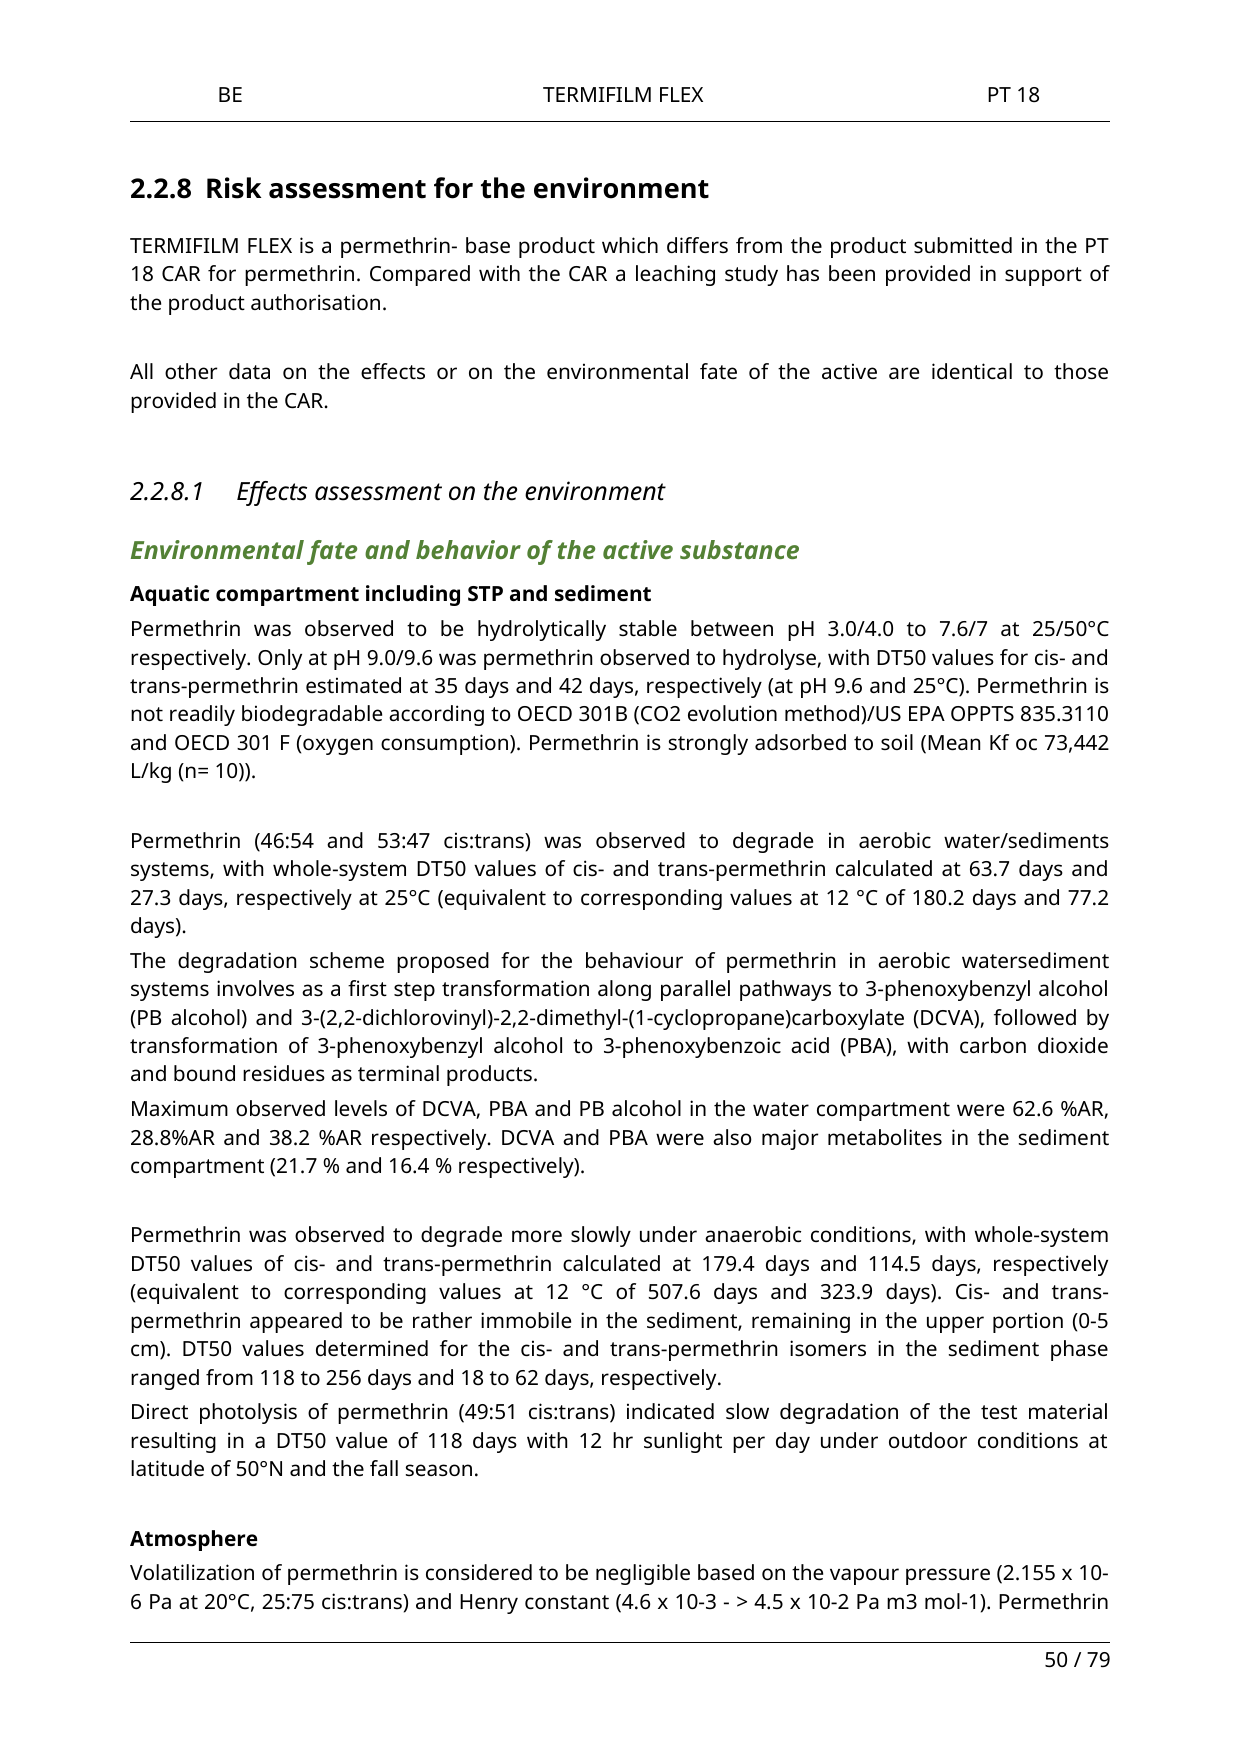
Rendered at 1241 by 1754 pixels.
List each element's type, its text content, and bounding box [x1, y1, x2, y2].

text Aquatic compartment including STP and sediment [130, 579, 1110, 608]
text TERMIFILM FLEX is a permethrin- base product which differs from the product submitted in the PT 18 CAR for permethrin. Compared with the CAR a leaching study has been provided in support of the product authorisation. [130, 231, 1110, 316]
text Maximum observed levels of DCVA, PBA and PB alcohol in the water compartment were 62.6 %AR, 28.8%AR and 38.2 %AR respectively. DCVA and PBA were also major metabolites in the sediment compartment (21.7 % and 16.4 % respectively). [130, 1094, 1110, 1179]
text Permethrin (46:54 and 53:47 cis:trans) was observed to degrade in aerobic water/sediments systems, with whole-system DT50 values of cis- and trans-permethrin calculated at 63.7 days and 27.3 days, respectively at 25°C (equivalent to corresponding values at 12 °C of 180.2 days and 77.2 days). [130, 826, 1110, 939]
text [130, 1558, 1110, 1615]
text The degradation scheme proposed for the behaviour of permethrin in aerobic watersediment systems involves as a first step transformation along parallel pathways to 3-phenoxybenzyl alcohol (PB alcohol) and 3-(2,2-dichlorovinyl)-2,2-dimethyl-(1-cyclopropane)carboxylate (DCVA), followed by transformation of 3-phenoxybenzyl alcohol to 3-phenoxybenzoic acid (PBA), with carbon dioxide and bound residues as terminal products. [130, 946, 1110, 1088]
text Permethrin was observed to degrade more slowly under anaerobic conditions, with whole-system DT50 values of cis- and trans-permethrin calculated at 179.4 days and 114.5 days, respectively (equivalent to corresponding values at 12 °C of 507.6 days and 323.9 days). Cis- and trans-permethrin appeared to be rather immobile in the sediment, remaining in the upper portion (0-5 cm). DT50 values determined for the cis- and trans-permethrin isomers in the sediment phase ranged from 118 to 256 days and 18 to 62 days, respectively. [130, 1221, 1110, 1391]
text Direct photolysis of permethrin (49:51 cis:trans) indicated slow degradation of the test material resulting in a DT50 value of 118 days with 12 hr sunlight per day under outdoor conditions at latitude of 50°N and the fall season. [130, 1397, 1110, 1483]
text Permethrin was observed to be hydrolytically stable between pH 3.0/4.0 to 7.6/7 at 25/50°C respectively. Only at pH 9.0/9.6 was permethrin observed to hydrolyse, with DT50 values for cis- and trans-permethrin estimated at 35 days and 42 days, respectively (at pH 9.6 and 25°C). Permethrin is not readily biodegradable according to OECD 301B (CO2 evolution method)/US EPA OPPTS 835.3110 and OECD 301 F (oxygen consumption). Permethrin is strongly adsorbed to soil (Mean Kf oc 73,442 L/kg (n= 10)). [130, 614, 1110, 785]
subtitle Risk assessment for the environment [130, 169, 1110, 206]
text Atmosphere [130, 1524, 1110, 1552]
subtitle Effects assessment on the environment [130, 474, 1110, 508]
subtitle Environmental fate and behavior of the active substance [130, 533, 1110, 567]
text All other data on the effects or on the environmental fate of the active are identical to those provided in the CAR. [130, 357, 1110, 414]
